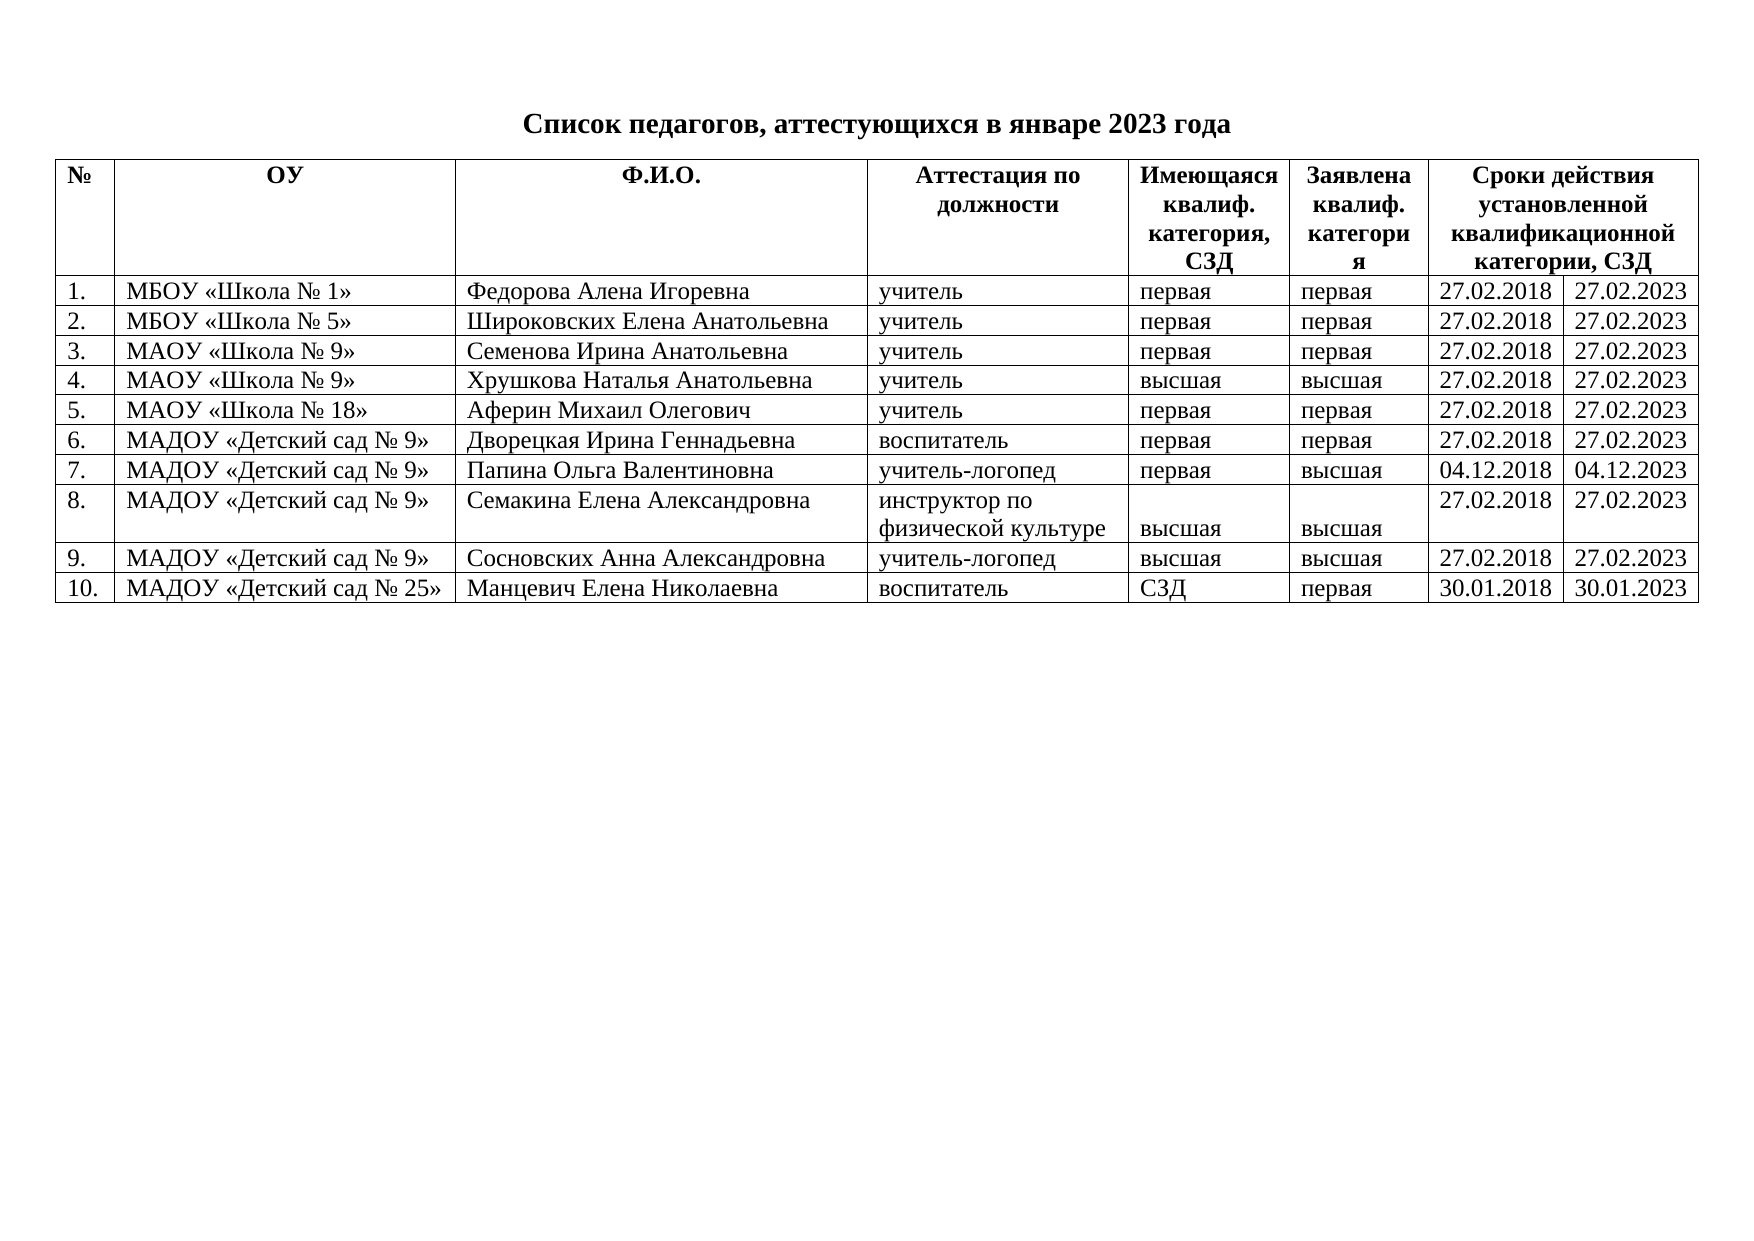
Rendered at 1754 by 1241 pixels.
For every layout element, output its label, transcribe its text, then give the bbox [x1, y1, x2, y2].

table_cell первая [1129, 336, 1289, 364]
table_cell 27.02.2023 [1564, 336, 1698, 364]
table_cell первая [1290, 306, 1428, 335]
table_header ОУ [115, 160, 455, 275]
table_cell учитель [868, 366, 1128, 394]
table_cell высшая [1290, 543, 1428, 572]
table_cell [56, 543, 114, 572]
table_cell первая [1129, 276, 1289, 305]
table_cell первая [1290, 425, 1428, 454]
table_cell [56, 366, 114, 394]
table_cell первая [1129, 425, 1289, 454]
table_cell 27.02.2018 [1429, 485, 1563, 542]
table_cell первая [1129, 395, 1289, 424]
table_cell 27.02.2023 [1564, 425, 1698, 454]
table_cell МАОУ «Школа № 9» [115, 336, 455, 364]
table_cell СЗД [1129, 573, 1289, 602]
table_cell МАДОУ «Детский сад № 9» [115, 425, 455, 454]
table_cell 27.02.2023 [1564, 276, 1698, 305]
table_cell 27.02.2023 [1564, 543, 1698, 572]
table_cell [56, 336, 114, 364]
table_header Аттестация по должности [868, 160, 1128, 275]
table_cell Широковских Елена Анатольевна [456, 306, 867, 335]
table_cell 30.01.2018 [1429, 573, 1563, 602]
table_cell МБОУ «Школа № 1» [115, 276, 455, 305]
table_cell 30.01.2023 [1564, 573, 1698, 602]
table_cell 27.02.2023 [1564, 395, 1698, 424]
table_cell Манцевич Елена Николаевна [456, 573, 867, 602]
table_cell Аферин Михаил Олегович [456, 395, 867, 424]
table_cell МАДОУ «Детский сад № 25» [115, 573, 455, 602]
table_cell воспитатель [868, 573, 1128, 602]
table_cell учитель [868, 336, 1128, 364]
table_cell 27.02.2018 [1429, 306, 1563, 335]
table_cell Семакина Елена Александровна [456, 485, 867, 542]
table_cell 04.12.2018 [1429, 455, 1563, 484]
table_cell МАДОУ «Детский сад № 9» [115, 543, 455, 572]
table_cell первая [1290, 573, 1428, 602]
table_cell [56, 573, 114, 602]
table_cell инструктор по физической культуре [868, 485, 1128, 542]
table_cell высшая [1129, 366, 1289, 394]
table_cell 27.02.2023 [1564, 485, 1698, 542]
table_cell высшая [1129, 485, 1289, 542]
table_header Имеющаяся квалиф. категория, СЗД [1129, 160, 1289, 275]
table_cell 27.02.2018 [1429, 336, 1563, 364]
table_cell 04.12.2023 [1564, 455, 1698, 484]
table_cell первая [1290, 276, 1428, 305]
table_cell 27.02.2018 [1429, 543, 1563, 572]
table_cell высшая [1290, 485, 1428, 542]
table_cell учитель-логопед [868, 455, 1128, 484]
table_cell [56, 306, 114, 335]
table_header № [56, 160, 114, 275]
table_cell 27.02.2018 [1429, 395, 1563, 424]
table_cell Федорова Алена Игоревна [456, 276, 867, 305]
table_cell МАДОУ «Детский сад № 9» [115, 455, 455, 484]
table_cell 27.02.2023 [1564, 366, 1698, 394]
table_cell первая [1129, 455, 1289, 484]
table_cell МБОУ «Школа № 5» [115, 306, 455, 335]
table_cell 27.02.2023 [1564, 306, 1698, 335]
table_cell 27.02.2018 [1429, 366, 1563, 394]
table_cell высшая [1290, 455, 1428, 484]
table_cell высшая [1129, 543, 1289, 572]
table_cell Дворецкая Ирина Геннадьевна [456, 425, 867, 454]
table_cell [56, 485, 114, 542]
table_cell 27.02.2018 [1429, 425, 1563, 454]
table_cell Хрушкова Наталья Анатольевна [456, 366, 867, 394]
table_cell учитель [868, 306, 1128, 335]
table_cell [56, 455, 114, 484]
table_cell воспитатель [868, 425, 1128, 454]
table_header Заявлена квалиф. категория [1290, 160, 1428, 275]
table_cell 27.02.2018 [1429, 276, 1563, 305]
table_cell [56, 276, 114, 305]
table_cell первая [1290, 395, 1428, 424]
table_cell Сосновских Анна Александровна [456, 543, 867, 572]
table_cell учитель [868, 395, 1128, 424]
table_cell учитель-логопед [868, 543, 1128, 572]
text Список педагогов, аттестующихся в январе 2023 года [89, 106, 1665, 140]
table_cell первая [1290, 336, 1428, 364]
table_cell Папина Ольга Валентиновна [456, 455, 867, 484]
table_header Сроки действия установленной квалификационной категории, СЗД [1429, 160, 1698, 275]
table_header Ф.И.О. [456, 160, 867, 275]
table_cell учитель [868, 276, 1128, 305]
table_cell Семенова Ирина Анатольевна [456, 336, 867, 364]
table_cell МАОУ «Школа № 9» [115, 366, 455, 394]
table_cell первая [1129, 306, 1289, 335]
table_cell высшая [1290, 366, 1428, 394]
table_cell МАДОУ «Детский сад № 9» [115, 485, 455, 542]
table_cell [56, 395, 114, 424]
table_cell [56, 425, 114, 454]
table_cell МАОУ «Школа № 18» [115, 395, 455, 424]
